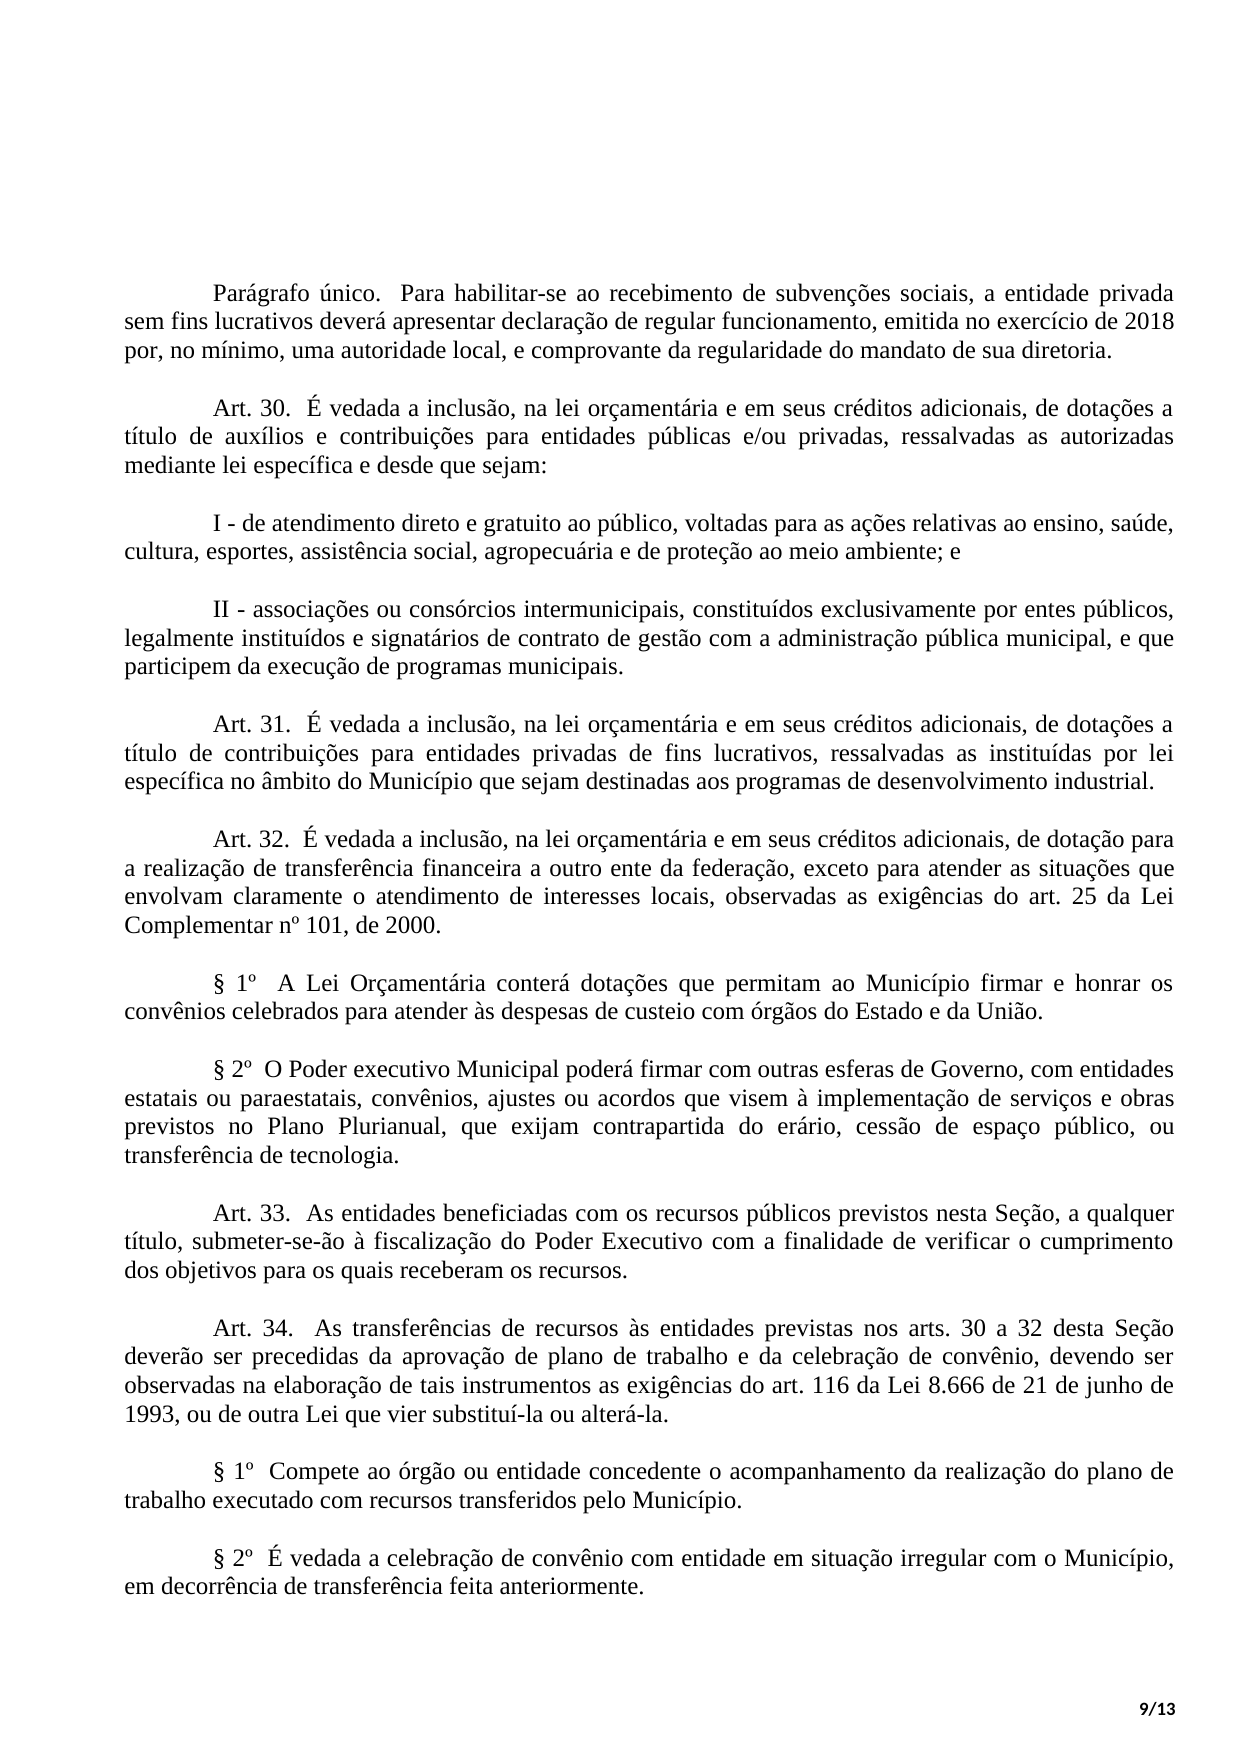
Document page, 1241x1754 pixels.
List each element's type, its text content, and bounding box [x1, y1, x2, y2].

text § 2º O Poder executivo Municipal poderá firmar com outras esferas de Governo, com entidades estatais ou paraestatais, convênios, ajustes ou acordos que visem à implementação de serviços e obras previstos no Plano Plurianual, que exijam contrapartida do erário, cessão de espaço público, ou transferência de tecnologia. [124, 1054, 1175, 1169]
text § 1º Compete ao órgão ou entidade concedente o acompanhamento da realização do plano de trabalho executado com recursos transferidos pelo Município. [124, 1456, 1175, 1514]
text Parágrafo único. Para habilitar-se ao recebimento de subvenções sociais, a entidade privada sem fins lucrativos deverá apresentar declaração de regular funcionamento, emitida no exercício de 2018 por, no mínimo, uma autoridade local, e comprovante da regularidade do mandato de sua diretoria. [124, 278, 1175, 364]
text Art. 32. É vedada a inclusão, na lei orçamentária e em seus créditos adicionais, de dotação para a realização de transferência financeira a outro ente da federação, exceto para atender as situações que envolvam claramente o atendimento de interesses locais, observadas as exigências do art. 25 da Lei Complementar nº 101, de 2000. [124, 824, 1175, 939]
text Art. 31. É vedada a inclusão, na lei orçamentária e em seus créditos adicionais, de dotações a título de contribuições para entidades privadas de fins lucrativos, ressalvadas as instituídas por lei específica no âmbito do Município que sejam destinadas aos programas de desenvolvimento industrial. [124, 709, 1175, 795]
text Art. 30. É vedada a inclusão, na lei orçamentária e em seus créditos adicionais, de dotações a título de auxílios e contribuições para entidades públicas e/ou privadas, ressalvadas as autorizadas mediante lei específica e desde que sejam: [124, 393, 1175, 479]
text Art. 33. As entidades beneficiadas com os recursos públicos previstos nesta Seção, a qualquer título, submeter-se-ão à fiscalização do Poder Executivo com a finalidade de verificar o cumprimento dos objetivos para os quais receberam os recursos. [124, 1198, 1175, 1284]
text § 1º A Lei Orçamentária conterá dotações que permitam ao Município firmar e honrar os convênios celebrados para atender às despesas de custeio com órgãos do Estado e da União. [124, 968, 1175, 1025]
text § 2º É vedada a celebração de convênio com entidade em situação irregular com o Município, em decorrência de transferência feita anteriormente. [124, 1543, 1175, 1600]
text Art. 34. As transferências de recursos às entidades previstas nos arts. 30 a 32 desta Seção deverão ser precedidas da aprovação de plano de trabalho e da celebração de convênio, devendo ser observadas na elaboração de tais instrumentos as exigências do art. 116 da Lei 8.666 de 21 de junho de 1993, ou de outra Lei que vier substituí-la ou alterá-la. [124, 1313, 1175, 1428]
text II - associações ou consórcios intermunicipais, constituídos exclusivamente por entes públicos, legalmente instituídos e signatários de contrato de gestão com a administração pública municipal, e que participem da execução de programas municipais. [124, 594, 1175, 680]
text I - de atendimento direto e gratuito ao público, voltadas para as ações relativas ao ensino, saúde, cultura, esportes, assistência social, agropecuária e de proteção ao meio ambiente; e [124, 508, 1175, 565]
